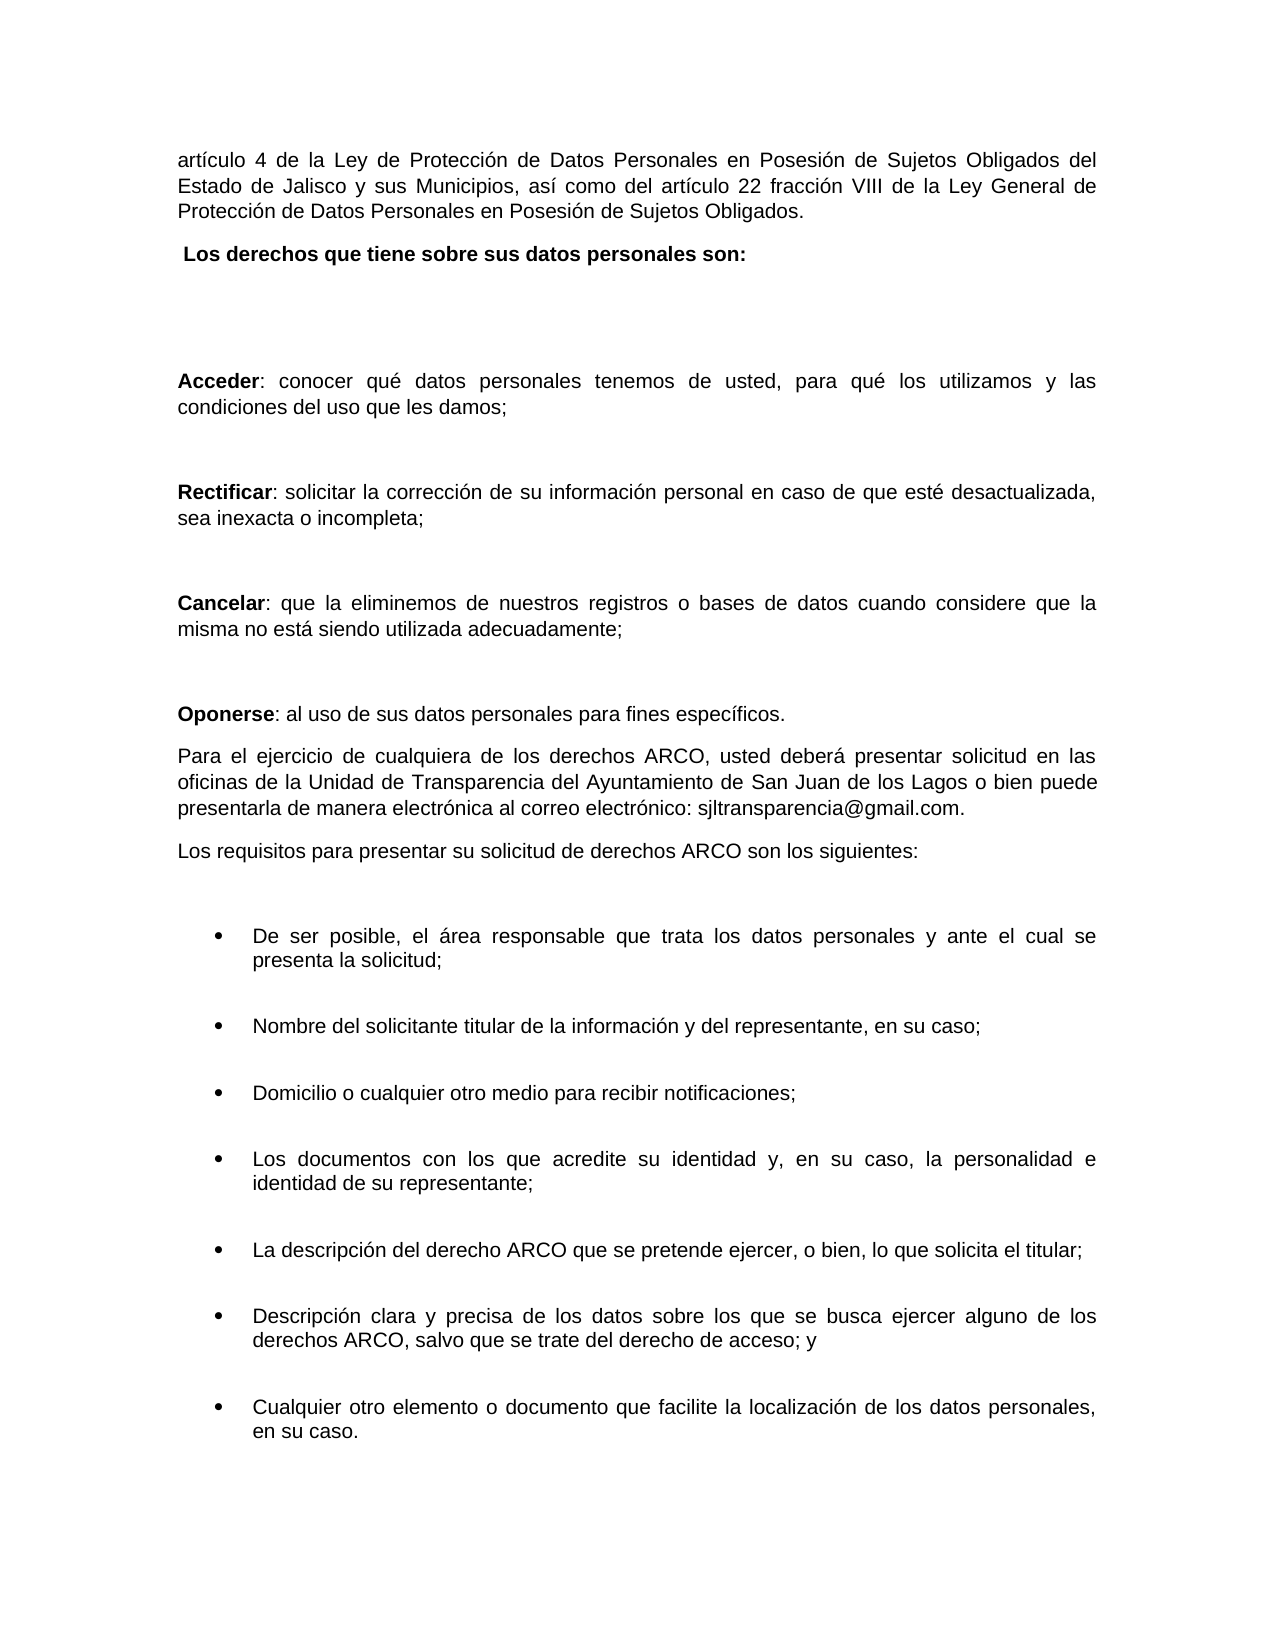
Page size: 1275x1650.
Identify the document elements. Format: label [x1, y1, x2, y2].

table_cell [177, 148, 1098, 1485]
